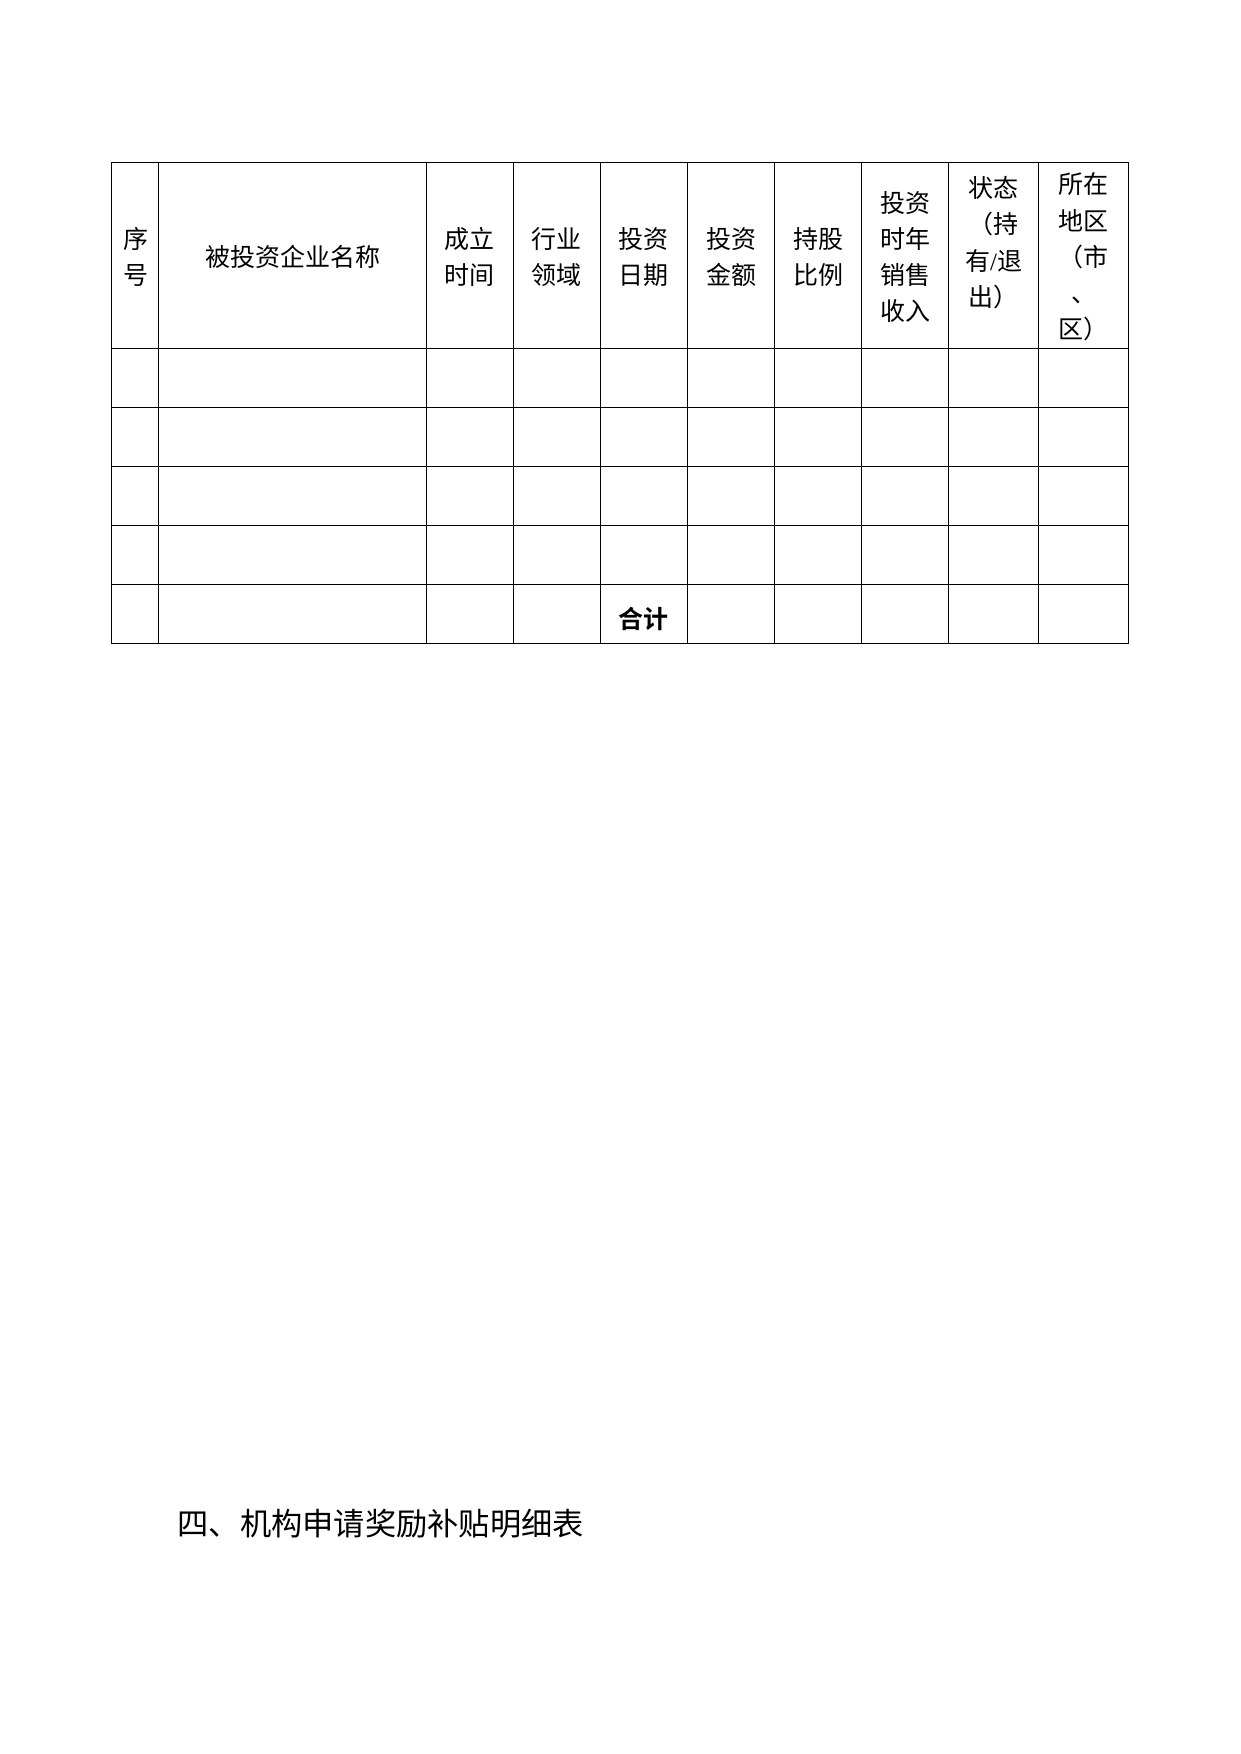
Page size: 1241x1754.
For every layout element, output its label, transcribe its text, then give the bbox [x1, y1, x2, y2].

table_cell [112, 467, 158, 525]
table_cell [159, 467, 426, 525]
table_cell [862, 349, 948, 407]
table_header 状态（持有/退出） [949, 163, 1038, 348]
table_cell [514, 349, 600, 407]
table_cell [775, 585, 861, 643]
table_cell 合计 [601, 585, 687, 643]
table_cell [949, 408, 1038, 466]
table_cell [949, 349, 1038, 407]
table_cell [1039, 526, 1128, 584]
table_cell [427, 526, 513, 584]
table_cell [159, 349, 426, 407]
table_cell [514, 526, 600, 584]
table_cell [1039, 349, 1128, 407]
table_cell [112, 526, 158, 584]
table_cell [514, 585, 600, 643]
table_cell [514, 408, 600, 466]
table_cell [688, 467, 774, 525]
table_header 被投资企业名称 [159, 163, 426, 348]
table_cell [159, 585, 426, 643]
table_header 所在地区（市、区） [1039, 163, 1128, 348]
table_cell [775, 526, 861, 584]
table_header 成立时间 [427, 163, 513, 348]
table_cell [601, 526, 687, 584]
table_cell [688, 585, 774, 643]
table_cell [775, 349, 861, 407]
table_cell [112, 349, 158, 407]
table_cell [112, 408, 158, 466]
table_cell [159, 408, 426, 466]
table_cell [688, 526, 774, 584]
table_cell [775, 467, 861, 525]
table_cell [862, 408, 948, 466]
table_header 投资金额 [688, 163, 774, 348]
table_cell [775, 408, 861, 466]
table_cell [514, 467, 600, 525]
table_cell [949, 585, 1038, 643]
table_header 持股比例 [775, 163, 861, 348]
table_cell [949, 526, 1038, 584]
text 四、机构申请奖励补贴明细表 [177, 1489, 1063, 1554]
table_cell [688, 408, 774, 466]
table_cell [427, 349, 513, 407]
table_header 行业领域 [514, 163, 600, 348]
table_header 投资时年销售收入 [862, 163, 948, 348]
table_cell [949, 467, 1038, 525]
table_cell [1039, 467, 1128, 525]
table_cell [1039, 408, 1128, 466]
table_cell [112, 585, 158, 643]
table_cell [862, 467, 948, 525]
table_cell [427, 408, 513, 466]
table_cell [601, 349, 687, 407]
table_cell [427, 585, 513, 643]
table_cell [159, 526, 426, 584]
table_cell [427, 467, 513, 525]
table_cell [601, 467, 687, 525]
table_header 投资日期 [601, 163, 687, 348]
table_cell [862, 585, 948, 643]
table_cell [862, 526, 948, 584]
table_cell [601, 408, 687, 466]
table_header 序号 [112, 163, 158, 348]
table_cell [1039, 585, 1128, 643]
table_cell [688, 349, 774, 407]
